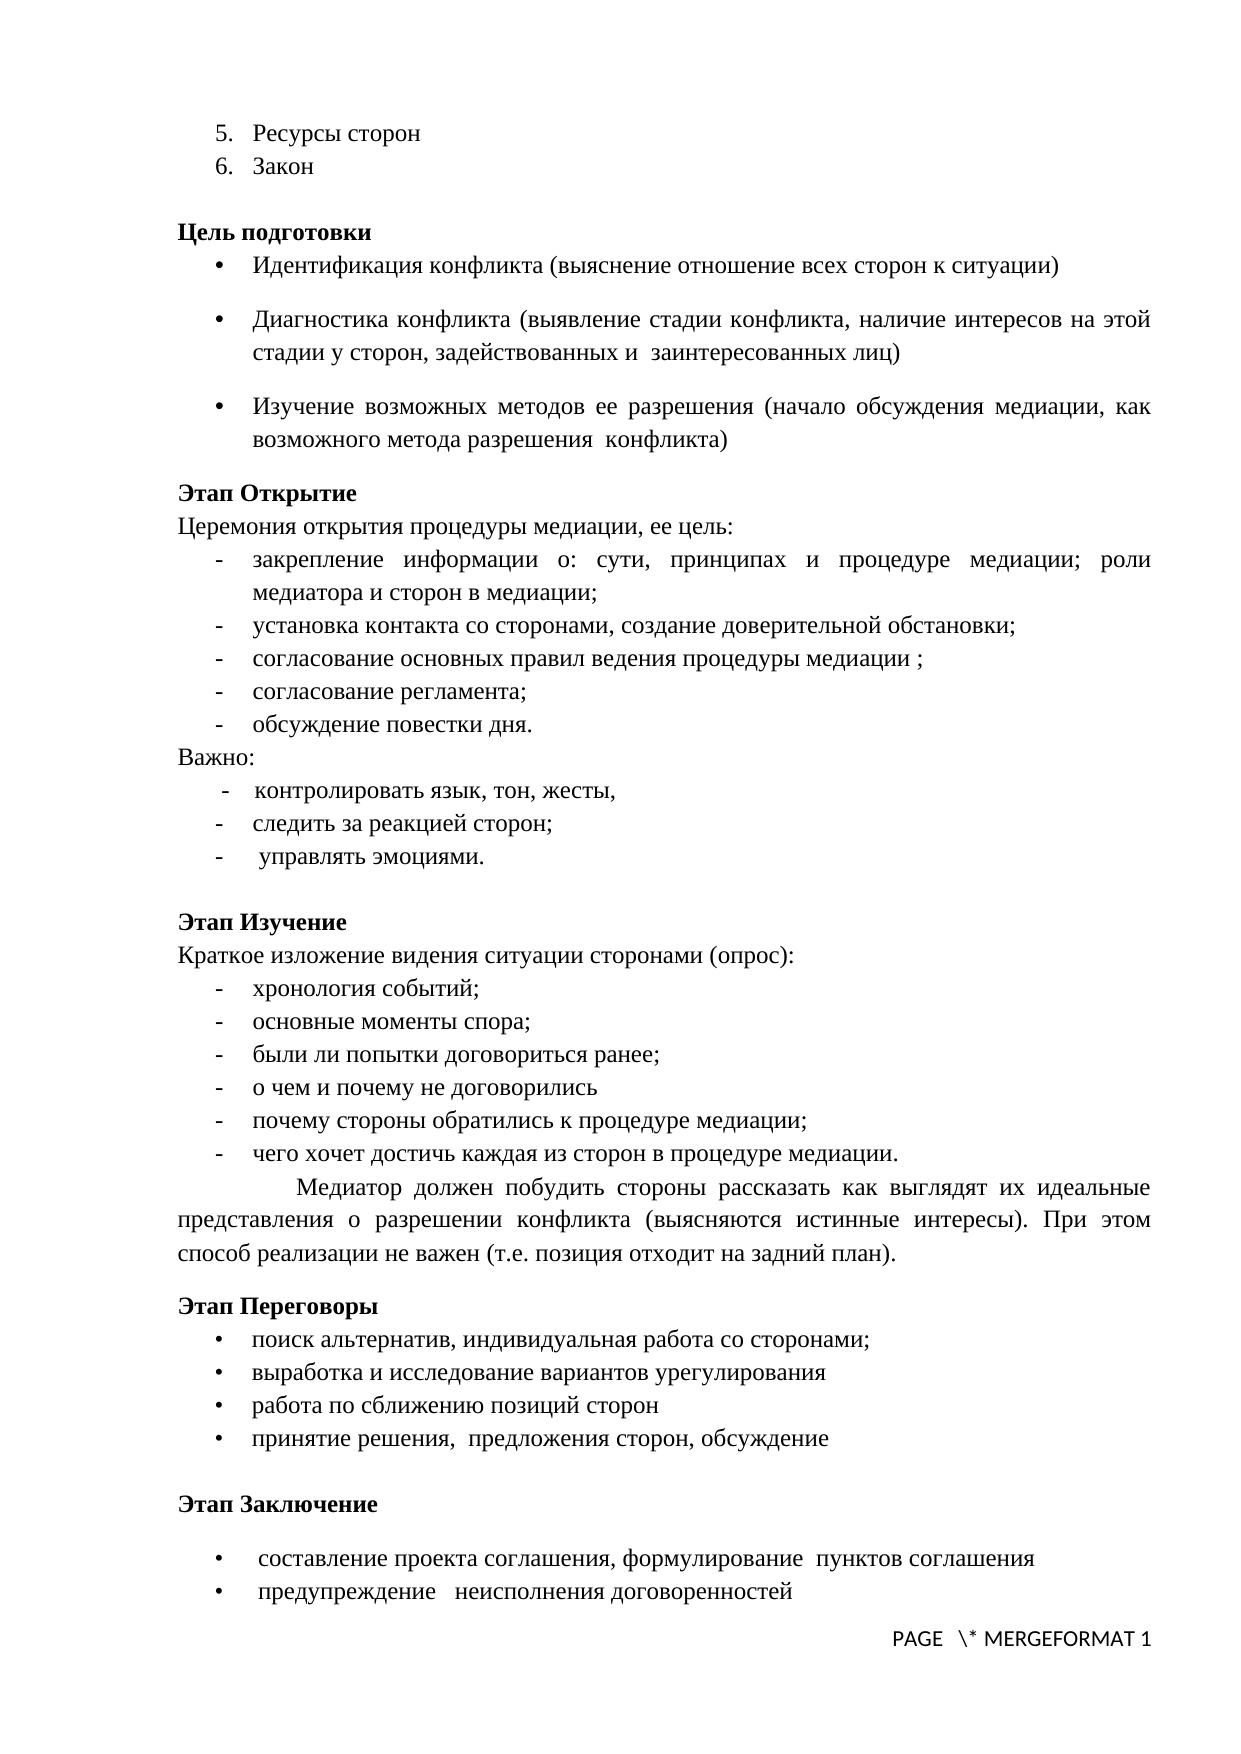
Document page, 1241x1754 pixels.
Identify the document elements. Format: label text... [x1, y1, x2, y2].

text Этап Заключение [177, 1489, 1152, 1518]
text - контролировать язык, тон, жесты, [177, 775, 1152, 804]
list составление проекта соглашения, формулирование пунктов соглашения [214, 1543, 1196, 1572]
list о чем и почему не договорились [215, 1072, 1152, 1101]
list хронология событий; [215, 973, 1152, 1002]
text Цель подготовки [177, 217, 1152, 246]
list принятие решения, предложения сторон, обсуждение [214, 1423, 1196, 1452]
text Этап Переговоры [177, 1291, 1152, 1320]
list закрепление информации о: сути, принципах и процедуре медиации; роли медиатора и сторон в медиации; [215, 544, 1152, 606]
text Важно: [177, 742, 1152, 771]
list Диагностика конфликта (выявление стадии конфликта, наличие интересов на этой стадии у сторон, задействованных и заинтересованных лиц) [215, 304, 1152, 366]
list основные моменты спора; [215, 1006, 1152, 1035]
list установка контакта со сторонами, создание доверительной обстановки; [215, 610, 1152, 639]
list обсуждение повестки дня. [215, 709, 1152, 738]
list выработка и исследование вариантов урегулирования [214, 1357, 1196, 1386]
text Этап Изучение [177, 907, 1152, 936]
text Медиатор должен побудить стороны рассказать как выглядят их идеальные представления о разрешении конфликта (выясняются истинные интересы). При этом способ реализации не важен (т.е. позиция отходит на задний план). [177, 1172, 1152, 1266]
list согласование основных правил ведения процедуры медиации ; [215, 643, 1152, 672]
text Церемония открытия процедуры медиации, ее цель: [177, 511, 1152, 540]
text Этап Открытие [177, 478, 1152, 507]
list почему стороны обратились к процедуре медиации; [215, 1106, 1152, 1134]
list Изучение возможных методов ее разрешения (начало обсуждения медиации, как возможного метода разрешения конфликта) [215, 391, 1152, 453]
list следить за реакцией сторон; [215, 808, 1152, 837]
list Идентификация конфликта (выяснение отношение всех сторон к ситуации) [215, 250, 1152, 279]
list чего хочет достичь каждая из сторон в процедуре медиации. [215, 1138, 1152, 1167]
list согласование регламента; [215, 676, 1152, 705]
list работа по сближению позиций сторон [214, 1391, 1196, 1419]
text Краткое изложение видения ситуации сторонами (опрос): [177, 940, 1152, 969]
list поиск альтернатив, индивидуальная работа со сторонами; [214, 1324, 1196, 1353]
list Ресурсы сторон [215, 118, 1152, 147]
list предупреждение неисполнения договоренностей [214, 1576, 1196, 1605]
list Закон [215, 151, 1152, 180]
list управлять эмоциями. [215, 841, 1152, 870]
list были ли попытки договориться ранее; [215, 1039, 1152, 1068]
